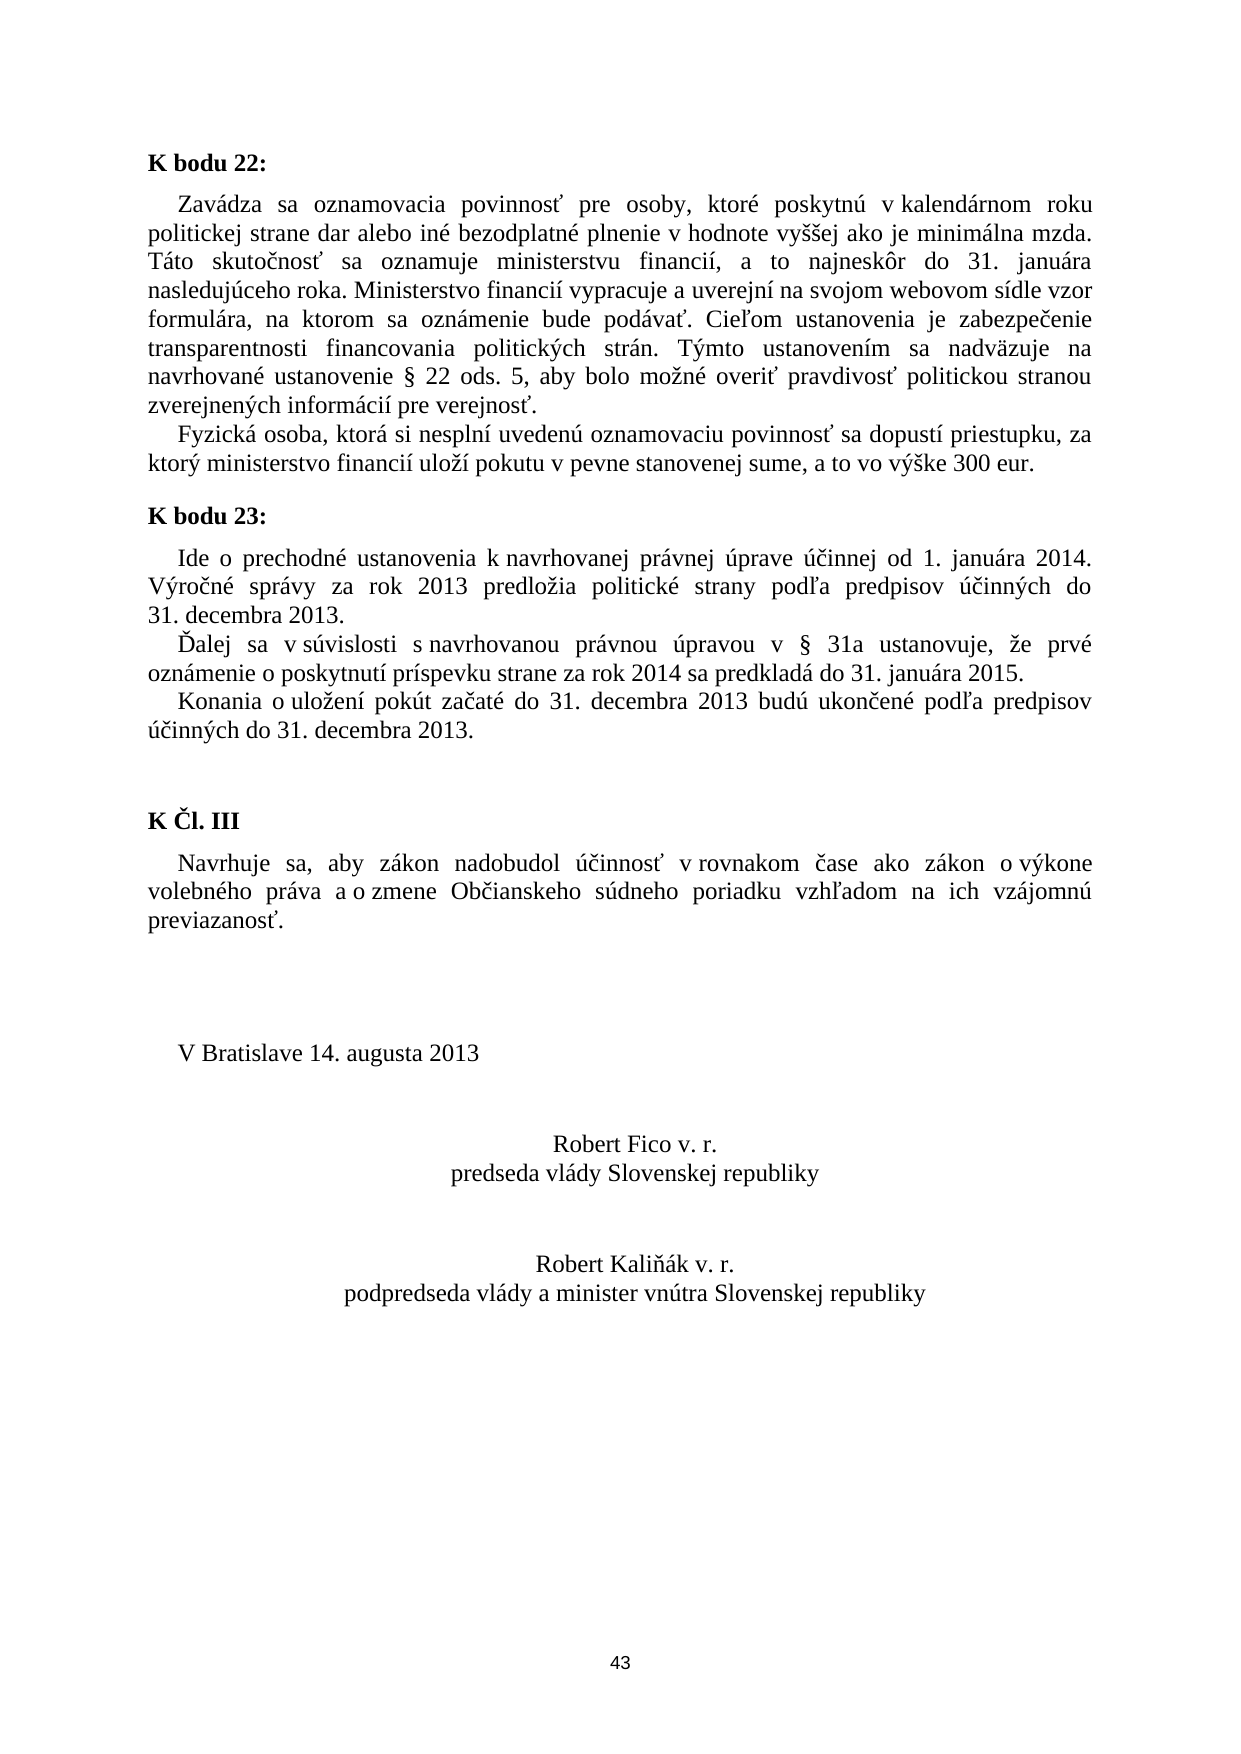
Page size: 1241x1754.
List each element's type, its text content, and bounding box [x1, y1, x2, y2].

text Ďalej sa v súvislosti s navrhovanou právnou úpravou v § 31a ustanovuje, že prvé oznámenie o poskytnutí príspevku strane za rok 2014 sa predkladá do 31. januára 2015. [148, 629, 1093, 686]
text K bodu 22: [148, 148, 1093, 176]
text podpredseda vlády a minister vnútra Slovenskej republiky [148, 1278, 1093, 1307]
text Fyzická osoba, ktorá si nesplní uvedenú oznamovaciu povinnosť sa dopustí priestupku, za ktorý ministerstvo financií uloží pokutu v pevne stanovenej sume, a to vo výške 300 eur. [148, 419, 1093, 476]
text Ide o prechodné ustanovenia k navrhovanej právnej úprave účinnej od 1. januára 2014. Výročné správy za rok 2013 predložia politické strany podľa predpisov účinných do 31. decembra 2013. [148, 543, 1093, 629]
text V Bratislave 14. augusta 2013 [148, 1038, 1093, 1067]
text K Čl. III [148, 806, 1093, 835]
text predseda vlády Slovenskej republiky [148, 1158, 1093, 1187]
text Robert Kaliňák v. r. [148, 1249, 1093, 1278]
text Zavádza sa oznamovacia povinnosť pre osoby, ktoré poskytnú v kalendárnom roku politickej strane dar alebo iné bezodplatné plnenie v hodnote vyššej ako je minimálna mzda. Táto skutočnosť sa oznamuje ministerstvu financií, a to najneskôr do 31. januára nasledujúceho roka. Ministerstvo financií vypracuje a uverejní na svojom webovom sídle vzor formulára, na ktorom sa oznámenie bude podávať. Cieľom ustanovenia je zabezpečenie transparentnosti financovania politických strán. Týmto ustanovením sa nadväzuje na navrhované ustanovenie § 22 ods. 5, aby bolo možné overiť pravdivosť politickou stranou zverejnených informácií pre verejnosť. [148, 189, 1093, 419]
text Robert Fico v. r. [148, 1129, 1093, 1158]
text K bodu 23: [148, 501, 1093, 530]
text Navrhuje sa, aby zákon nadobudol účinnosť v rovnakom čase ako zákon o výkone volebného práva a o zmene Občianskeho súdneho poriadku vzhľadom na ich vzájomnú previazanosť. [148, 848, 1093, 934]
text Konania o uložení pokút začaté do 31. decembra 2013 budú ukončené podľa predpisov účinných do 31. decembra 2013. [148, 686, 1093, 744]
